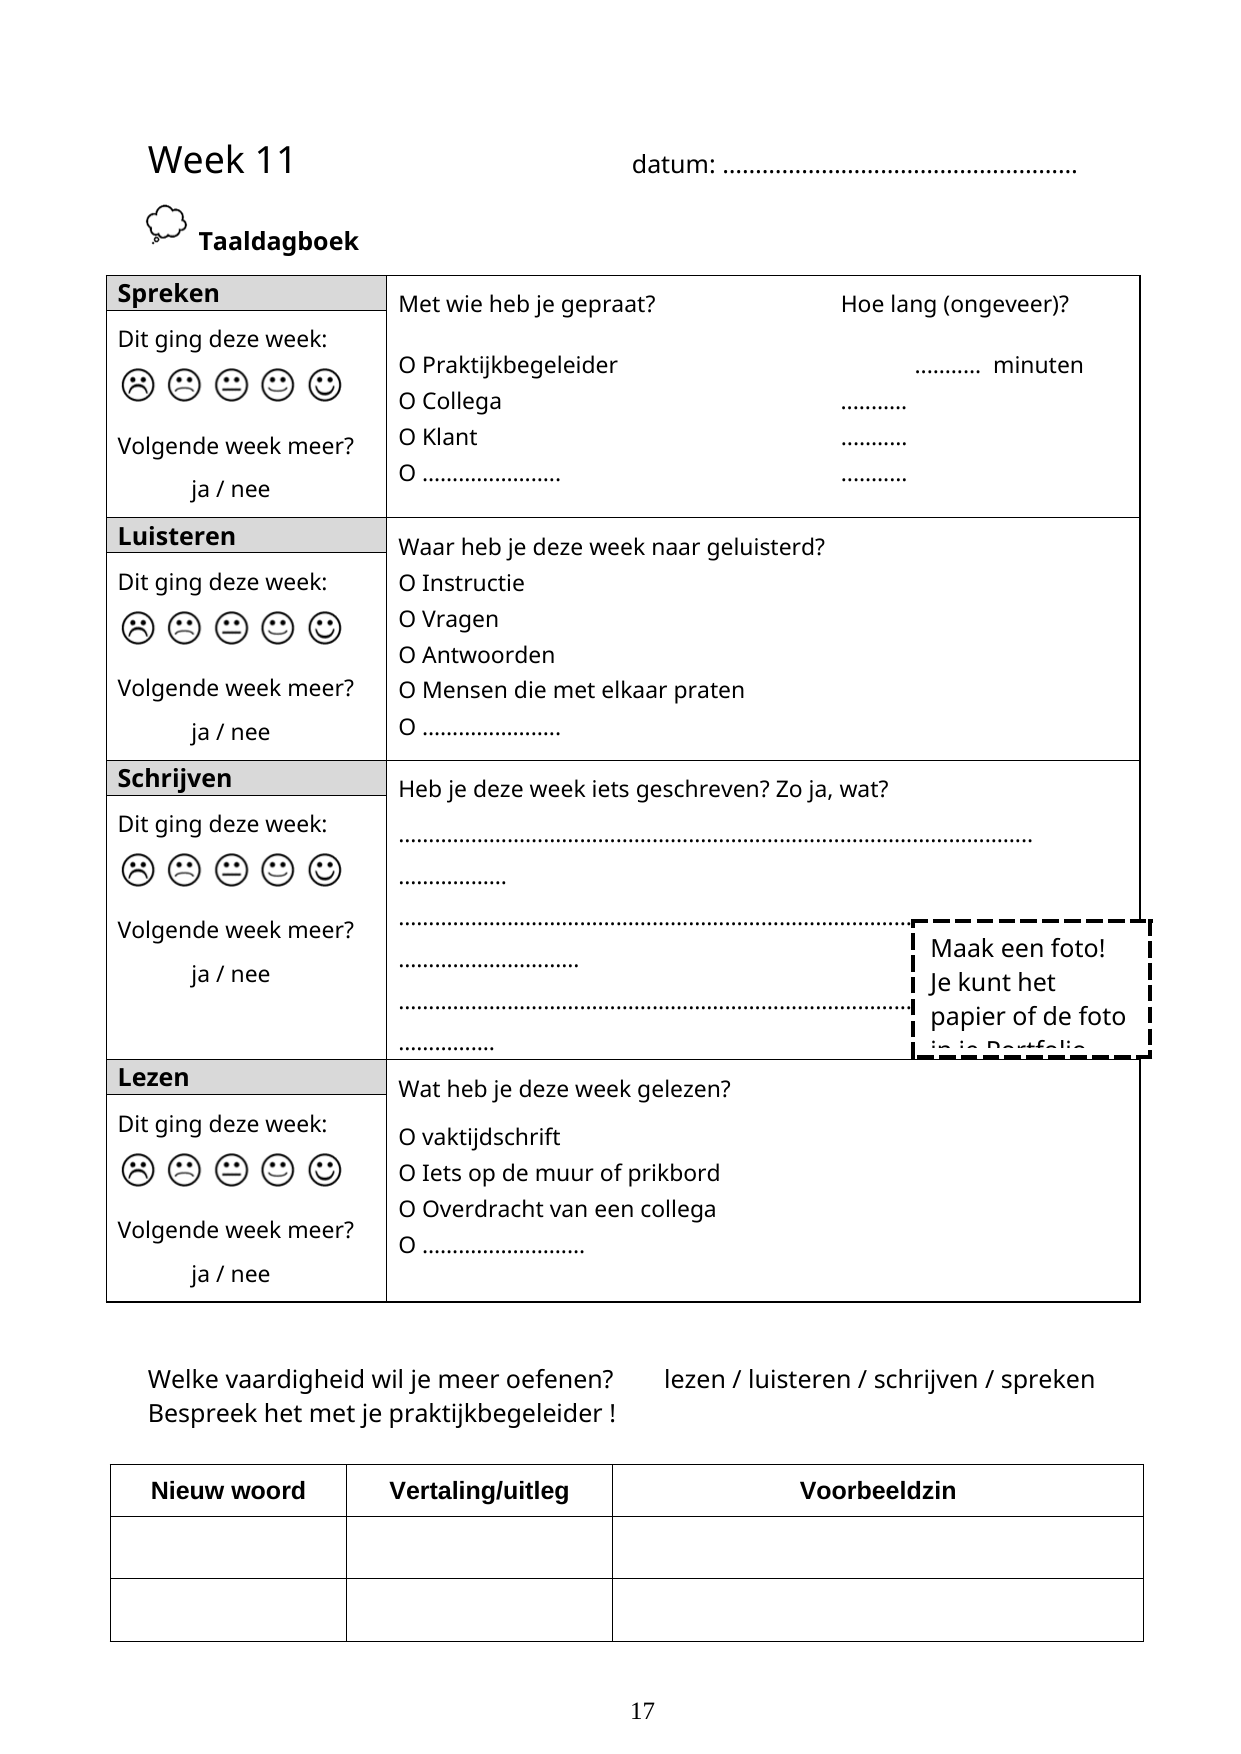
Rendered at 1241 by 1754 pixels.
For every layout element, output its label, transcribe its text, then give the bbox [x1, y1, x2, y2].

table_cell Dit ging deze week: Volgende week meer? ja / nee [107, 1095, 386, 1301]
table_cell Schrijven [107, 761, 386, 795]
table_header Nieuw woord [111, 1465, 346, 1516]
table_header Met wie heb je gepraat? Hoe lang (ongeveer)? O Praktijkbegeleider ..……… minuten O Collega ..……… O Klant ..……… O ………………….. ..……… [387, 276, 1139, 517]
table_cell [613, 1517, 1143, 1578]
picture [118, 361, 345, 408]
picture [118, 603, 345, 651]
picture [118, 845, 345, 893]
table_cell Dit ging deze week: Volgende week meer? ja / nee [107, 311, 386, 517]
table_cell Luisteren [107, 518, 386, 552]
text Taaldagboek [148, 223, 1137, 257]
table_header Voorbeeldzin [613, 1465, 1143, 1516]
table_cell [111, 1517, 346, 1578]
table_header Vertaling/uitleg [347, 1465, 612, 1516]
table_cell [613, 1579, 1143, 1641]
table_cell Waar heb je deze week naar geluisterd? O Instructie O Vragen O Antwoorden O Mensen die met elkaar praten O ………………….. [387, 518, 1139, 759]
table_header Spreken [107, 276, 386, 310]
table_cell Lezen [107, 1060, 386, 1094]
picture [118, 1145, 345, 1193]
table_cell [347, 1517, 612, 1578]
text Welke vaardigheid wil je meer oefenen? lezen / luisteren / schrijven / spreken [148, 1362, 1137, 1396]
text Week 11 datum: ……………………………………………… [148, 133, 1137, 184]
table_cell [347, 1579, 612, 1641]
table_cell Dit ging deze week: Volgende week meer? ja / nee [107, 796, 386, 1059]
picture [143, 202, 190, 249]
table_cell Heb je deze week iets geschreven? Zo ja, wat? ……………………………………………………………....…………………………..……………… …………………………………………………………………….………….………………………… ……………………………………………………………….…………….…..…….…..……………. [387, 761, 1139, 1059]
table_cell [111, 1579, 346, 1641]
table_cell Dit ging deze week: Volgende week meer? ja / nee [107, 553, 386, 759]
table_cell Wat heb je deze week gelezen? O vaktijdschrift O Iets op de muur of prikbord O Overdracht van een collega O ……………………… [387, 1060, 1139, 1301]
text Bespreek het met je praktijkbegeleider ! [148, 1396, 1137, 1430]
